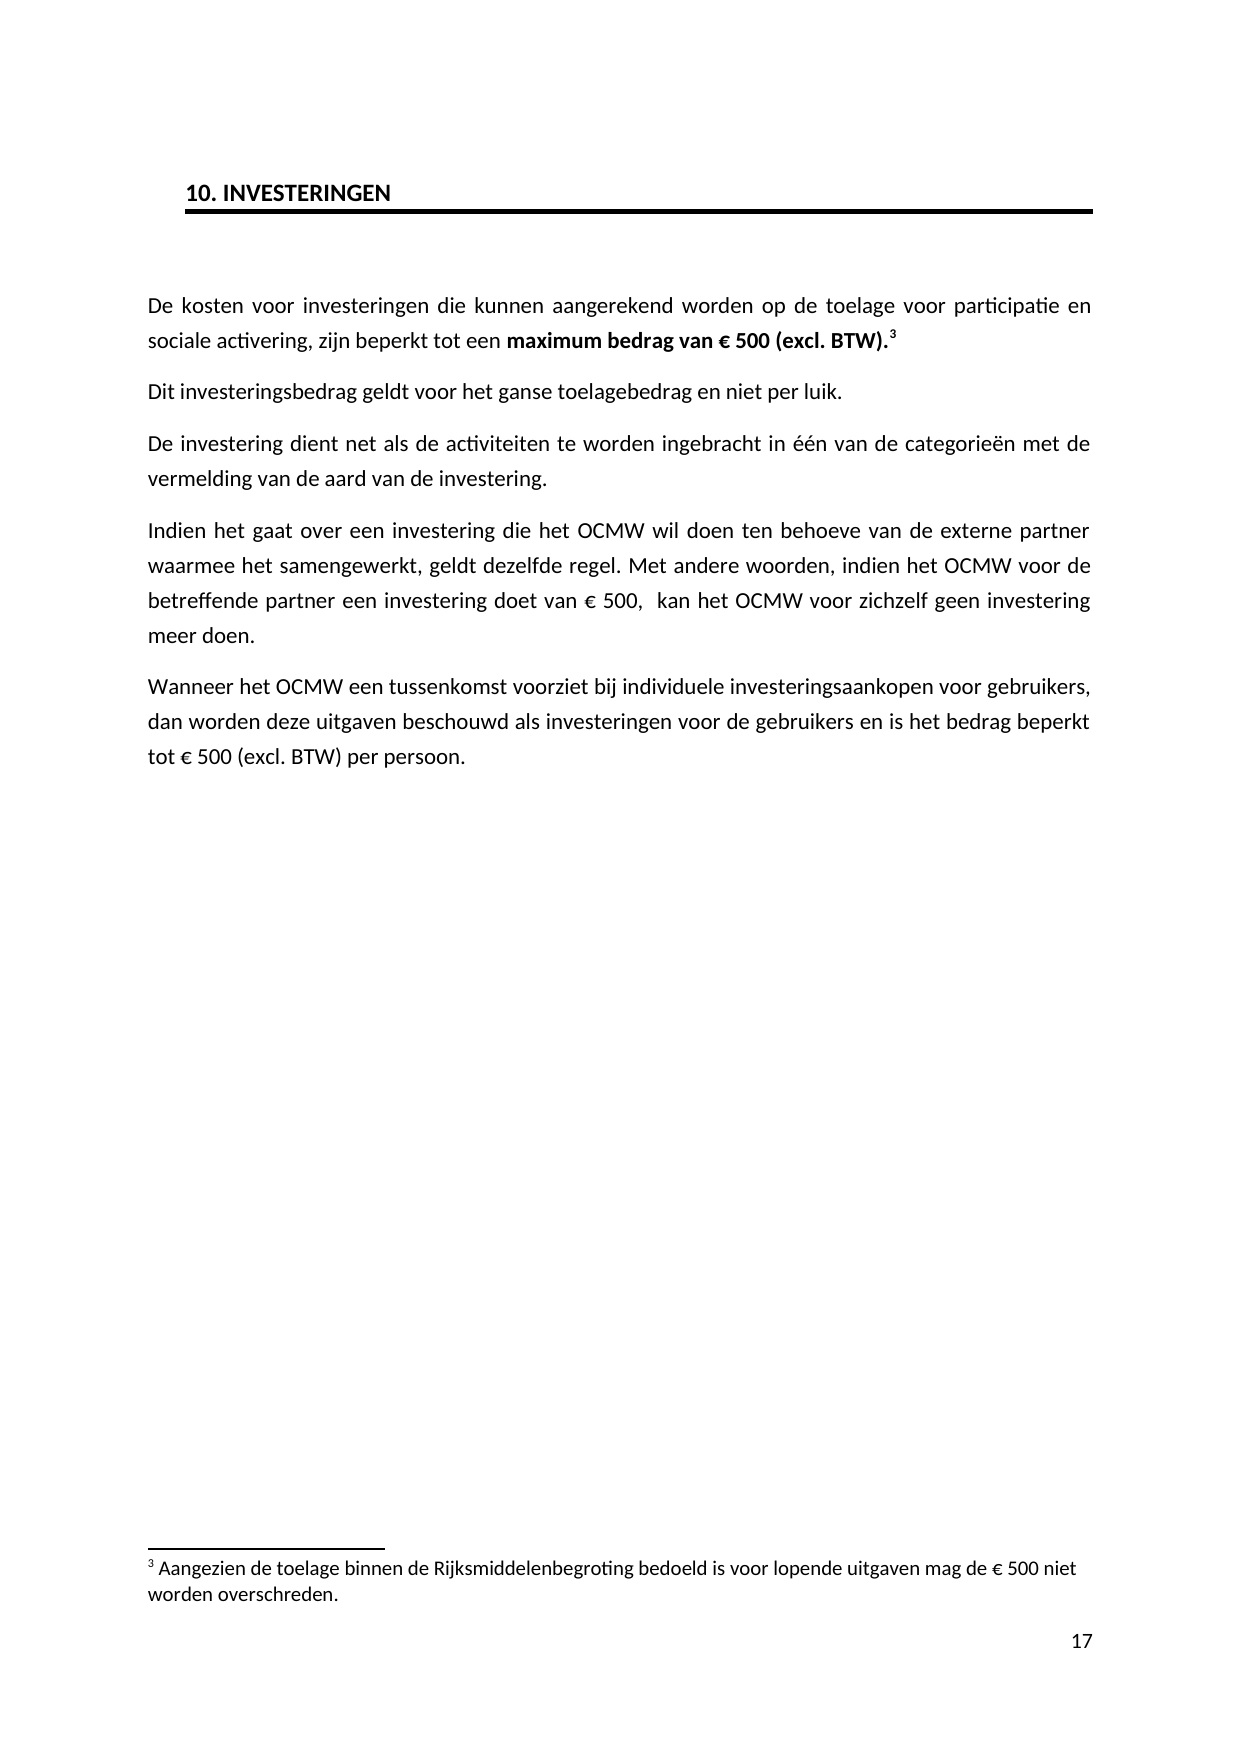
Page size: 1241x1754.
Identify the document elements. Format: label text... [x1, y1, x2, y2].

text Investeringen [185, 177, 1093, 209]
text Dit investeringsbedrag geldt voor het ganse toelagebedrag en niet per luik. [148, 377, 1093, 405]
text Indien het gaat over een investering die het OCMW wil doen ten behoeve van de externe partner waarmee het samengewerkt, geldt dezelfde regel. Met andere woorden, indien het OCMW voor de betreffende partner een investering doet van € 500, kan het OCMW voor zichzelf geen investering meer doen. [148, 516, 1093, 649]
text De kosten voor investeringen die kunnen aangerekend worden op de toelage voor participatie en sociale activering, zijn beperkt tot een maximum bedrag van € 500 (excl. BTW). [148, 291, 1093, 354]
text Wanneer het OCMW een tussenkomst voorziet bij individuele investeringsaankopen voor gebruikers, dan worden deze uitgaven beschouwd als investeringen voor de gebruikers en is het bedrag beperkt tot € 500 (excl. BTW) per persoon. [148, 672, 1093, 770]
text De investering dient net als de activiteiten te worden ingebracht in één van de categorieën met de vermelding van de aard van de investering. [148, 429, 1093, 492]
